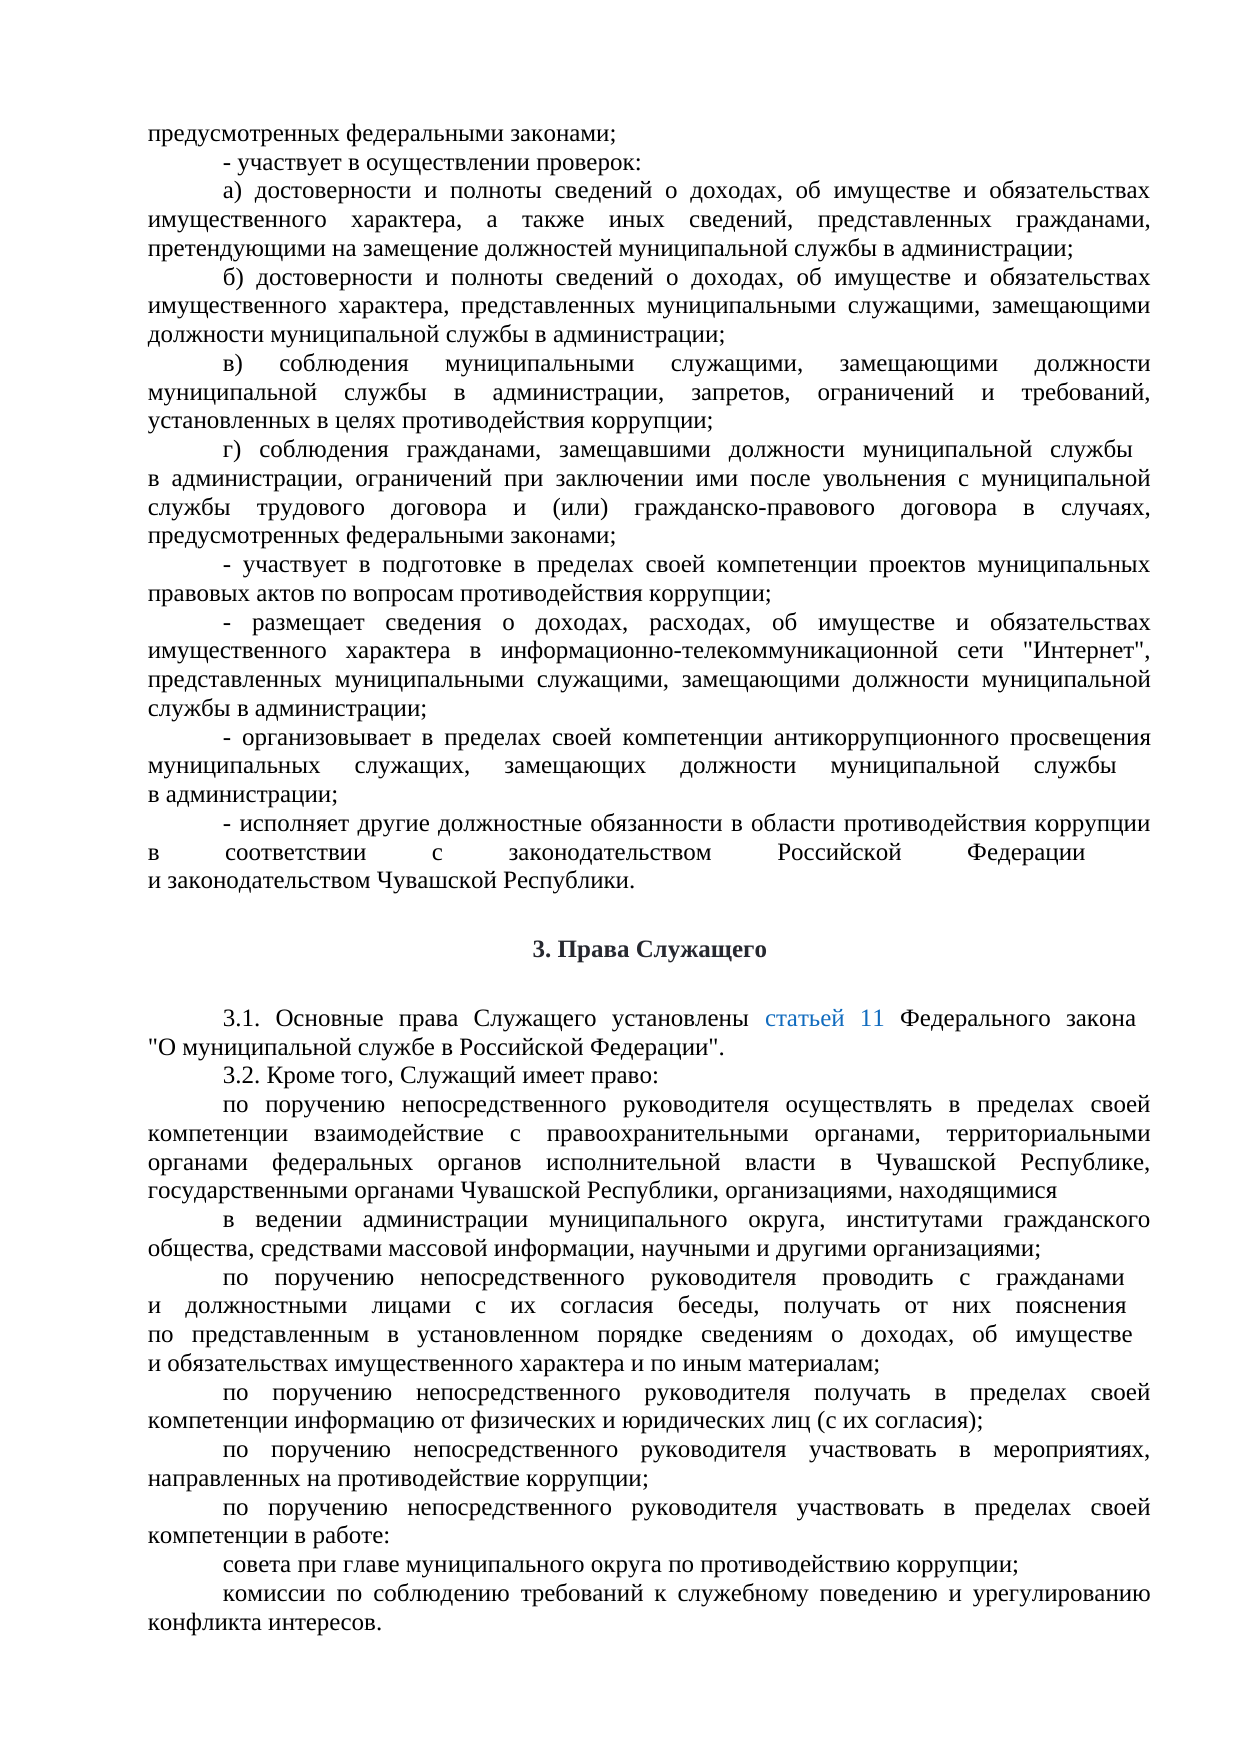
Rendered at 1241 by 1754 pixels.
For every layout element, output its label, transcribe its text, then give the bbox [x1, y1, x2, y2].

text 3. Права Служащего [148, 934, 1152, 963]
text по поручению непосредственного руководителя участвовать в мероприятиях, направленных на противодействие коррупции; [148, 1434, 1152, 1492]
text б) достоверности и полноты сведений о доходах, об имуществе и обязательствах имущественного характера, представленных муниципальными служащими, замещающими должности муниципальной службы в администрации; [148, 262, 1152, 348]
text совета при главе муниципального округа по противодействию коррупции; [148, 1549, 1152, 1578]
text комиссии по соблюдению требований к служебному поведению и урегулированию конфликта интересов. [148, 1578, 1152, 1636]
text по поручению непосредственного руководителя осуществлять в пределах своей компетенции взаимодействие с правоохранительными органами, территориальными органами федеральных органов исполнительной власти в Чувашской Республике, государственными органами Чувашской Республики, организациями, находящимися [148, 1089, 1152, 1204]
text по поручению непосредственного руководителя получать в пределах своей компетенции информацию от физических и юридических лиц (с их согласия); [148, 1377, 1152, 1434]
text в ведении администрации муниципального округа, институтами гражданского общества, средствами массовой информации, научными и другими организациями; [148, 1204, 1152, 1262]
text - исполняет другие должностные обязанности в области противодействия коррупции в соответствии с законодательством Российской Федерации и законодательством Чувашской Республики. [148, 808, 1152, 894]
text - участвует в осуществлении проверок: [148, 147, 1152, 176]
text в) соблюдения муниципальными служащими, замещающими должности муниципальной службы в администрации, запретов, ограничений и требований, установленных в целях противодействия коррупции; [148, 348, 1152, 434]
text г) соблюдения гражданами, замещавшими должности муниципальной службы в администрации, ограничений при заключении ими после увольнения с муниципальной службы трудового договора и (или) гражданско-правового договора в случаях, предусмотренных федеральными законами; [148, 434, 1152, 549]
text 3.2. Кроме того, Служащий имеет право: [148, 1061, 1152, 1089]
text - участвует в подготовке в пределах своей компетенции проектов муниципальных правовых актов по вопросам противодействия коррупции; [148, 549, 1152, 607]
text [148, 118, 1152, 147]
text - размещает сведения о доходах, расходах, об имуществе и обязательствах имущественного характера в информационно-телекоммуникационной сети "Интернет", представленных муниципальными служащими, замещающими должности муниципальной службы в администрации; [148, 607, 1152, 722]
text 3.1. Основные права Служащего установлены статьей 11 Федерального закона "О муниципальной службе в Российской Федерации". [148, 1003, 1152, 1061]
text - организовывает в пределах своей компетенции антикоррупционного просвещения муниципальных служащих, замещающих должности муниципальной службы в администрации; [148, 722, 1152, 808]
text а) достоверности и полноты сведений о доходах, об имуществе и обязательствах имущественного характера, а также иных сведений, представленных гражданами, претендующими на замещение должностей муниципальной службы в администрации; [148, 176, 1152, 262]
text по поручению непосредственного руководителя проводить с гражданами и должностными лицами с их согласия беседы, получать от них пояснения по представленным в установленном порядке сведениям о доходах, об имуществе и обязательствах имущественного характера и по иным материалам; [148, 1262, 1152, 1377]
text по поручению непосредственного руководителя участвовать в пределах своей компетенции в работе: [148, 1492, 1152, 1549]
